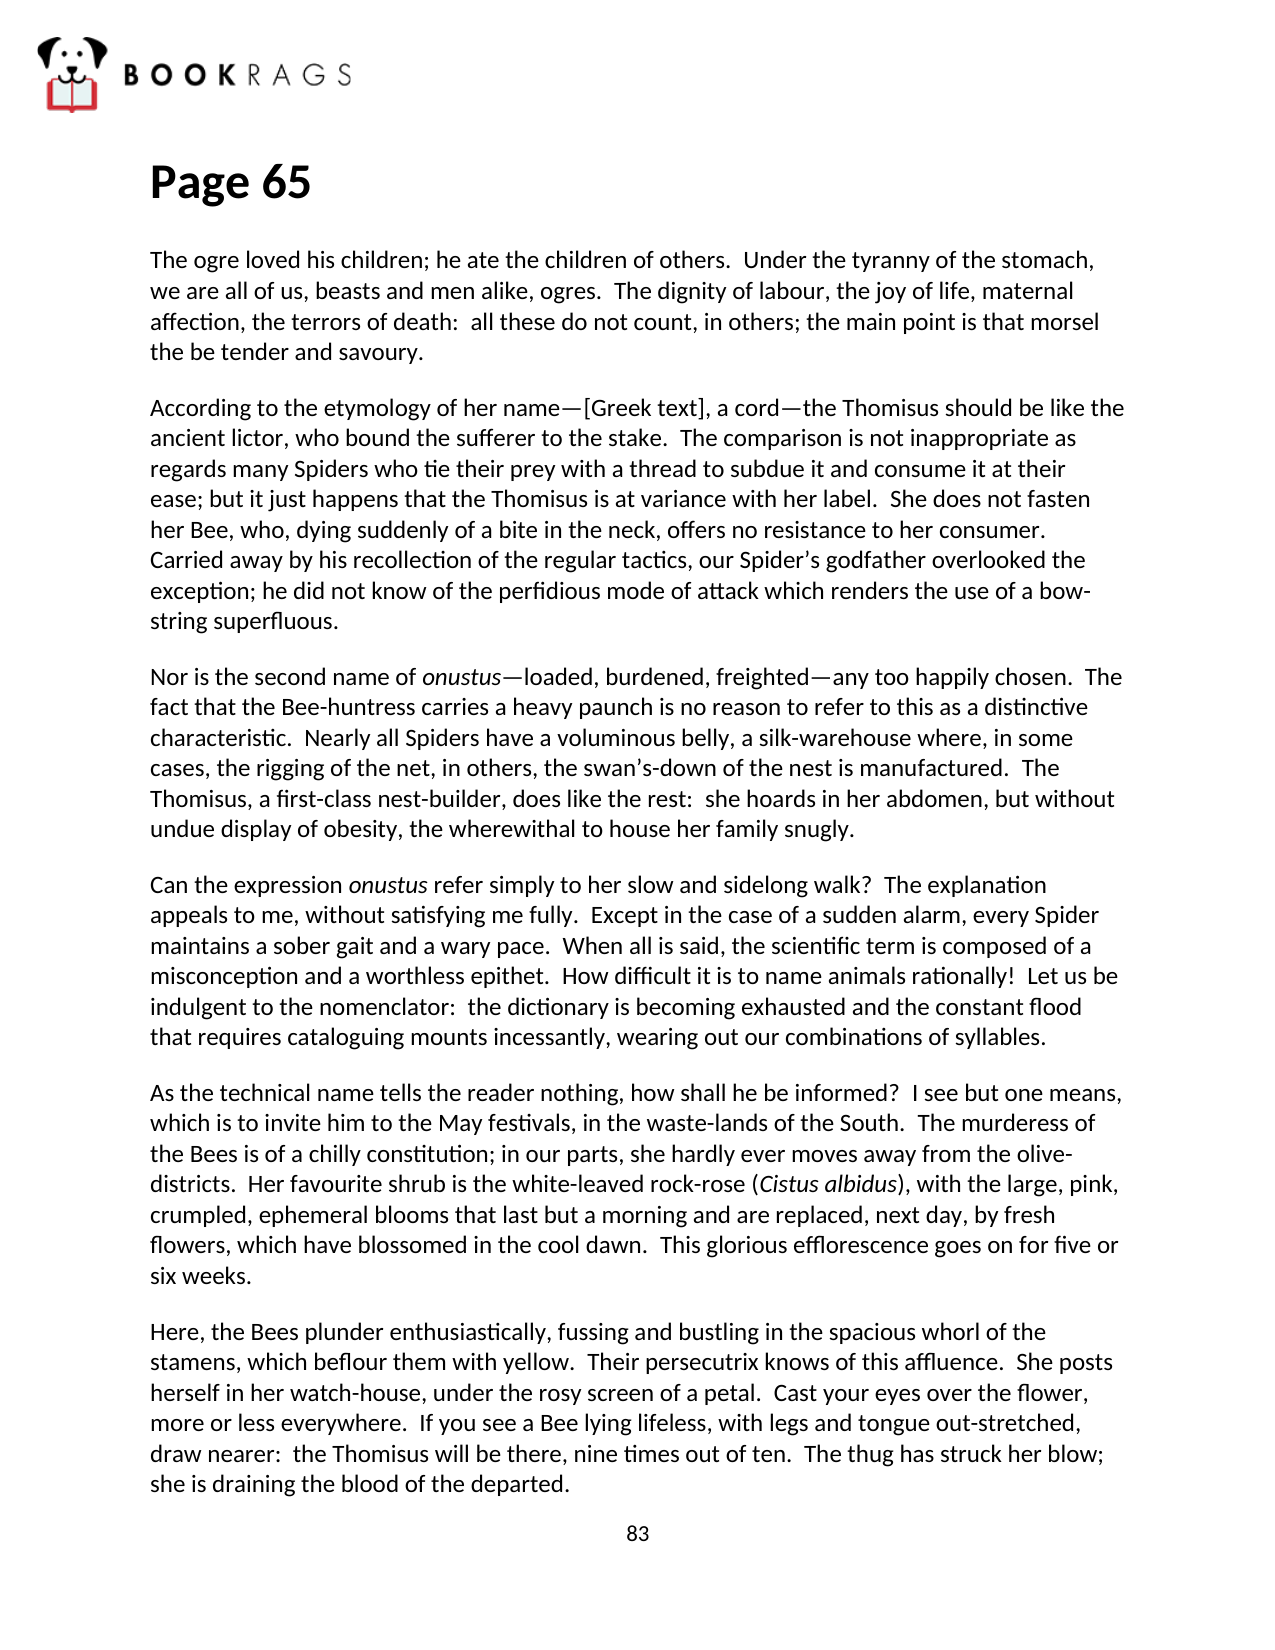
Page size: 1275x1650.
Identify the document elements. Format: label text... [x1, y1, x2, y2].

text The ogre loved his children; he ate the children of others. Under the tyranny of the stomach, we are all of us, beasts and men alike, ogres. The dignity of labour, the joy of life, maternal affection, the terrors of death: all these do not count, in others; the main point is that morsel the be tender and savoury. [150, 244, 1125, 367]
text Here, the Bees plunder enthusiastically, fussing and bustling in the spacious whorl of the stamens, which beflour them with yellow. Their persecutrix knows of this affluence. She posts herself in her watch-house, under the rosy screen of a petal. Cast your eyes over the flower, more or less everywhere. If you see a Bee lying lifeless, with legs and tongue out-stretched, draw nearer: the Thomisus will be there, nine times out of ten. The thug has struck her blow; she is draining the blood of the departed. [150, 1316, 1125, 1499]
text According to the etymology of her name—­[Greek text], a cord—­the Thomisus should be like the ancient lictor, who bound the sufferer to the stake. The comparison is not inappropriate as regards many Spiders who tie their prey with a thread to subdue it and consume it at their ease; but it just happens that the Thomisus is at variance with her label. She does not fasten her Bee, who, dying suddenly of a bite in the neck, offers no resistance to her consumer. Carried away by his recollection of the regular tactics, our Spider’s godfather overlooked the exception; he did not know of the perfidious mode of attack which renders the use of a bow-string superfluous. [150, 392, 1125, 636]
text As the technical name tells the reader nothing, how shall he be informed? I see but one means, which is to invite him to the May festivals, in the waste-lands of the South. The murderess of the Bees is of a chilly constitution; in our parts, she hardly ever moves away from the olive-districts. Her favourite shrub is the white-leaved rock-rose (Cistus albidus), with the large, pink, crumpled, ephemeral blooms that last but a morning and are replaced, next day, by fresh flowers, which have blossomed in the cool dawn. This glorious efflorescence goes on for five or six weeks. [150, 1077, 1125, 1291]
text Nor is the second name of onustus—­loaded, burdened, freighted—­any too happily chosen. The fact that the Bee-huntress carries a heavy paunch is no reason to refer to this as a distinctive characteristic. Nearly all Spiders have a voluminous belly, a silk-warehouse where, in some cases, the rigging of the net, in others, the swan’s-down of the nest is manufactured. The Thomisus, a first-class nest-builder, does like the rest: she hoards in her abdomen, but without undue display of obesity, the wherewithal to house her family snugly. [150, 661, 1125, 844]
text Can the expression onustus refer simply to her slow and sidelong walk? The explanation appeals to me, without satisfying me fully. Except in the case of a sudden alarm, every Spider maintains a sober gait and a wary pace. When all is said, the scientific term is composed of a misconception and a worthless epithet. How difficult it is to name animals rationally! Let us be indulgent to the nomenclator: the dictionary is becoming exhausted and the constant flood that requires cataloguing mounts incessantly, wearing out our combinations of syllables. [150, 869, 1125, 1052]
text Page 65 [150, 150, 1125, 211]
picture [37, 37, 351, 113]
